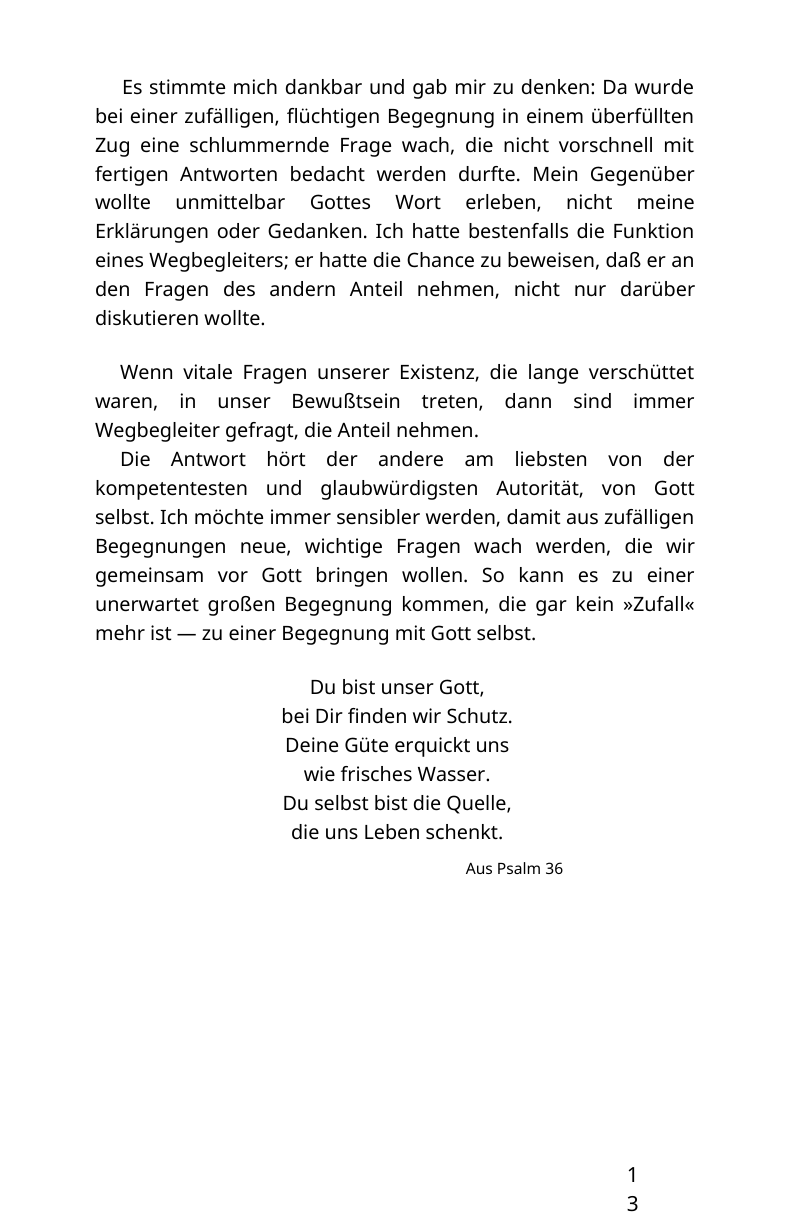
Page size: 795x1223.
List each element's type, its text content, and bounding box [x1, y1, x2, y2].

text Aus Psalm 36 [466, 862, 695, 877]
text Wenn vitale Fragen unserer Existenz, die lange verschüttet waren, in unser Bewußtsein treten, dann sind immer Wegbegleiter gefragt, die Anteil nehmen. [95, 357, 695, 443]
text Du bist unser Gott, bei Dir finden wir Schutz. [99, 671, 695, 729]
text Es stimmte mich dankbar und gab mir zu denken: Da wurde bei einer zufälligen, flüchtigen Begegnung in einem überfüllten Zug eine schlummernde Frage wach, die nicht vorschnell mit fertigen Antworten bedacht werden durfte. Mein Gegenüber wollte unmittelbar Gottes Wort erleben, nicht meine Erklärungen oder Gedanken. Ich hatte bestenfalls die Funktion eines Wegbegleiters; er hatte die Chance zu beweisen, daß er an den Fragen des andern Anteil nehmen, nicht nur darüber diskutieren wollte. [95, 71, 695, 332]
text Deine Güte erquickt uns wie frisches Wasser. [99, 729, 695, 787]
text Du selbst bist die Quelle, die uns Leben schenkt. [99, 787, 695, 845]
text Die Antwort hört der andere am liebsten von der kompetentesten und glaubwürdigsten Autorität, von Gott selbst. Ich möchte immer sensibler werden, damit aus zufälligen Begegnungen neue, wichtige Fragen wach werden, die wir gemeinsam vor Gott bringen wollen. So kann es zu einer unerwartet großen Begegnung kommen, die gar kein »Zufall« mehr ist — zu einer Begegnung mit Gott selbst. [95, 443, 695, 646]
